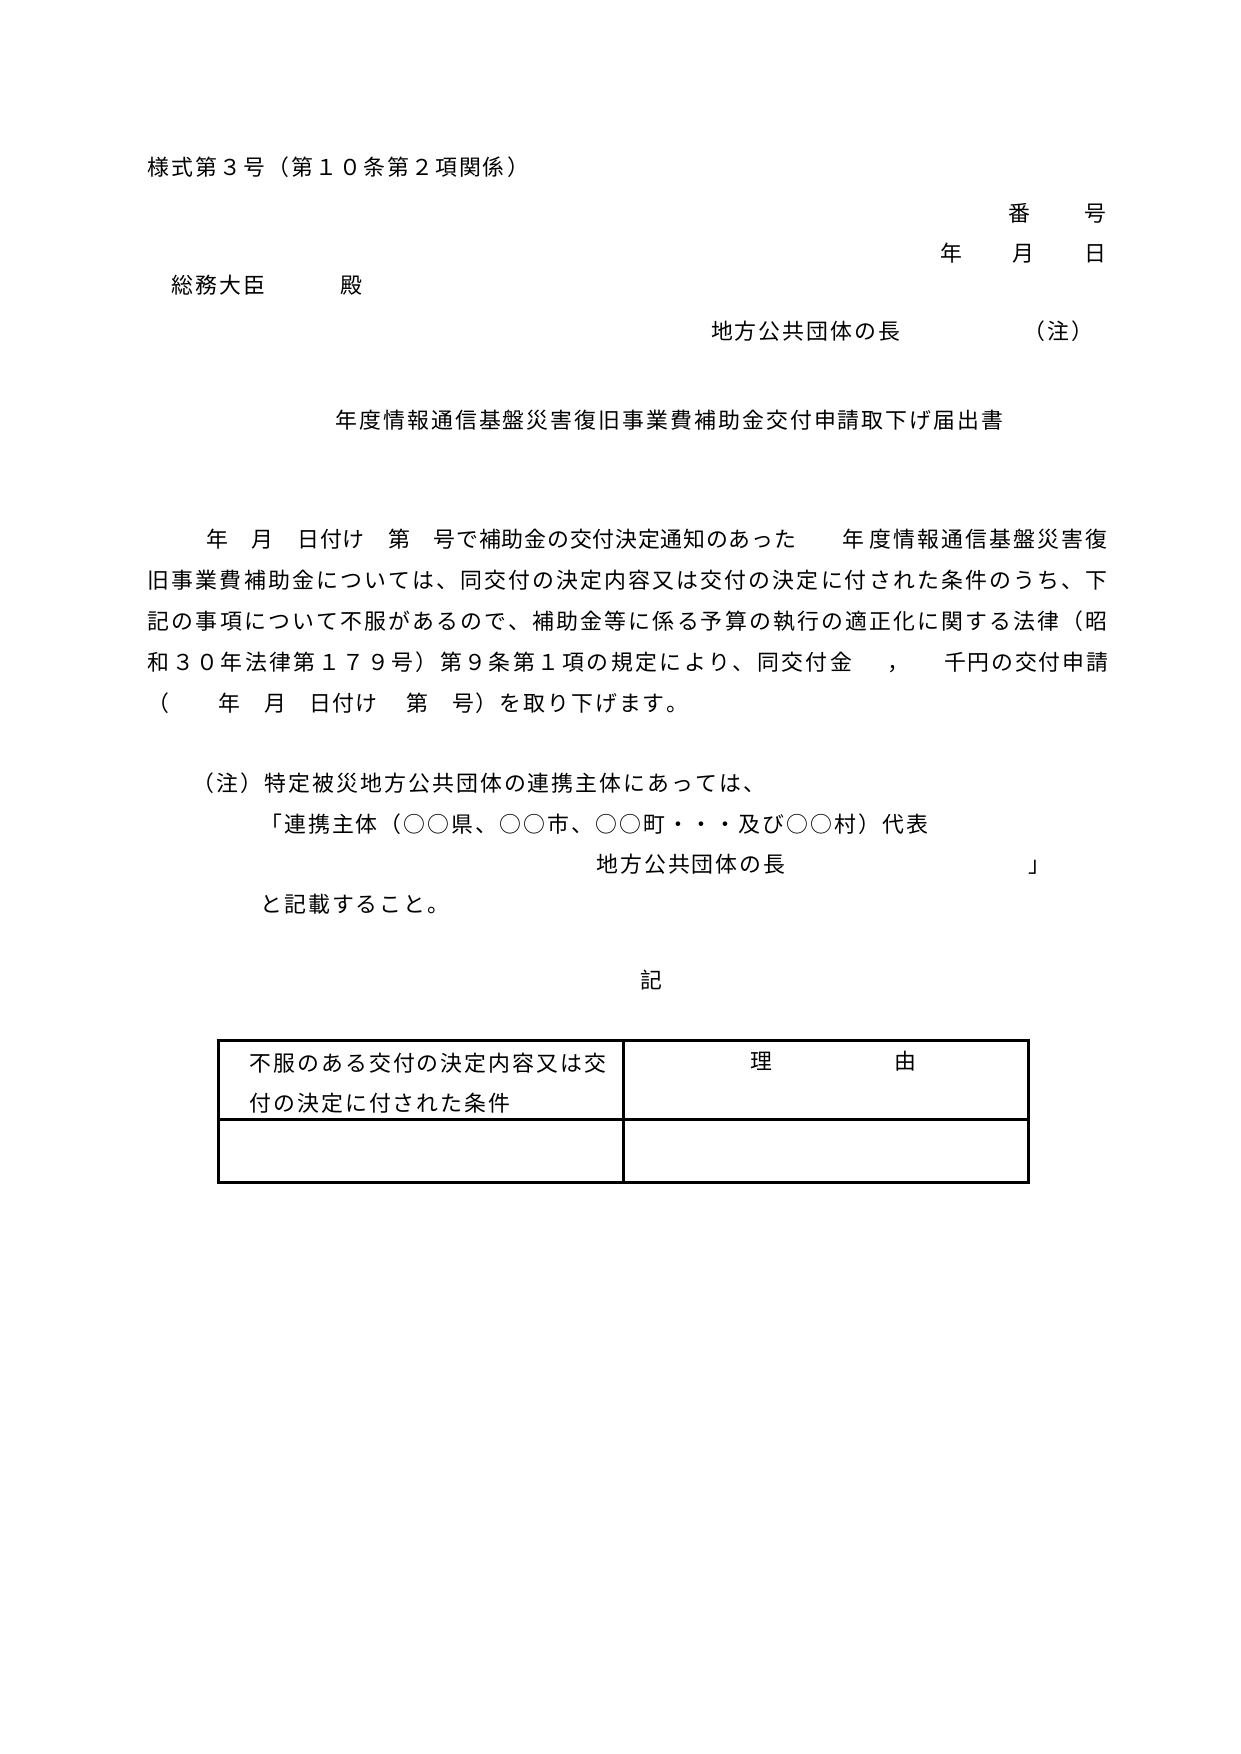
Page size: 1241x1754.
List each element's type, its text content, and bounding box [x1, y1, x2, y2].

text 「連携主体（○○県、○○市、○○町・・・及び○○村）代表 [260, 807, 1186, 838]
text 番 号 [671, 196, 1106, 228]
text と記載すること。 [260, 887, 1186, 918]
text 年 月 日付け 第 号で補助金の交付決定通知のあった 年度情報通信基盤災害復旧事業費補助金については、同交付の決定内容又は交付の決定に付された条件のうち、下記の事項について不服があるので、補助金等に係る予算の執行の適正化に関する法律（昭和３０年法律第１７９号）第９条第１項の規定により、同交付金 ， 千円の交付申請（ 年 月 日付け 第 号）を取り下げます。 [148, 522, 1108, 718]
text 様式第３号（第１０条第２項関係） [148, 152, 536, 182]
table_cell [625, 1121, 1027, 1181]
table_header 不服のある交付の決定内容又は交 付の決定に付された条件 [220, 1042, 622, 1118]
text 地方公共団体の長 （注） [671, 314, 1096, 346]
text 地方公共団体の長 」 [596, 847, 1186, 878]
text （注）特定被災地方公共団体の連携主体にあっては、 [193, 766, 1186, 798]
text 記 [131, 966, 1171, 995]
text 総務大臣 殿 [172, 268, 536, 300]
table_header 理 由 [625, 1042, 1027, 1118]
text 年度情報通信基盤災害復旧事業費補助金交付申請取下げ届出書 [131, 403, 1186, 435]
text 年 月 日 [671, 236, 1106, 268]
table_cell [220, 1121, 622, 1181]
